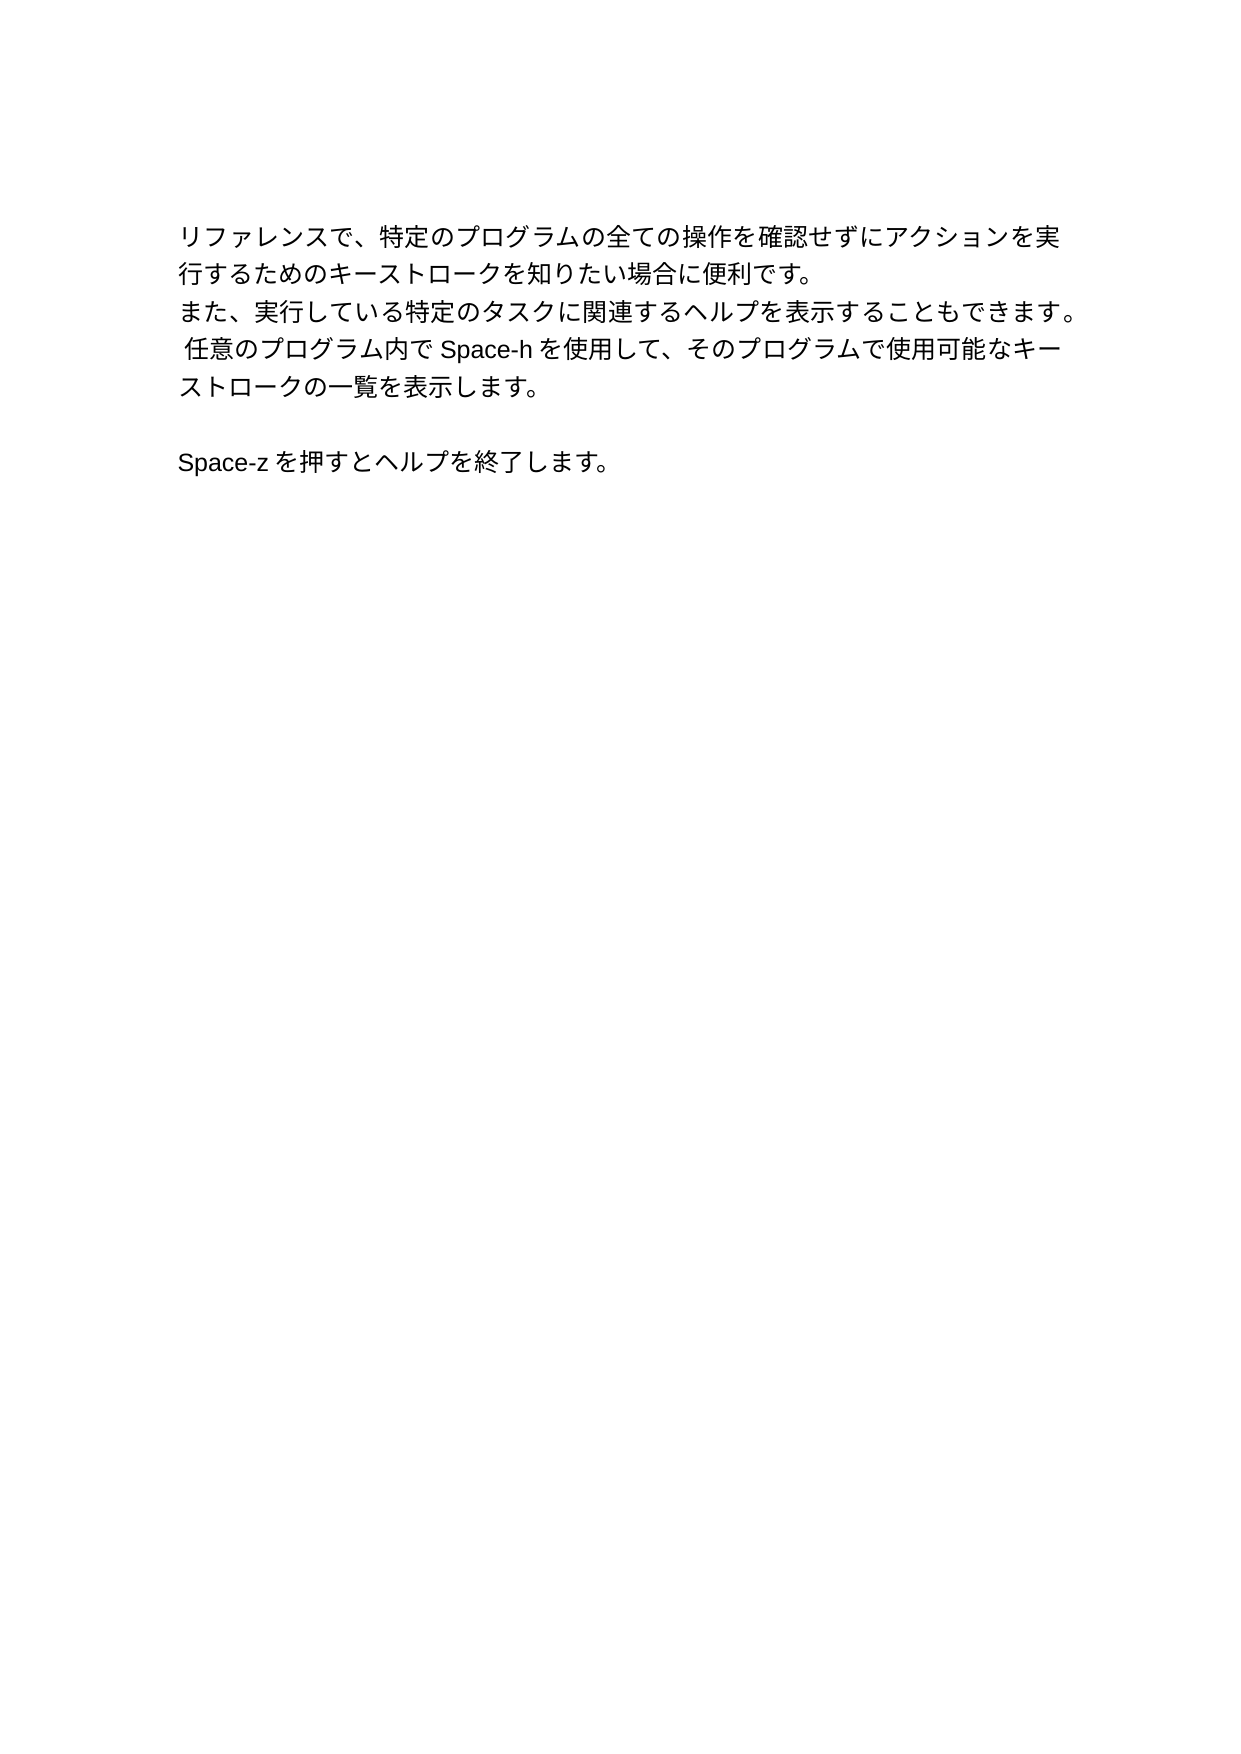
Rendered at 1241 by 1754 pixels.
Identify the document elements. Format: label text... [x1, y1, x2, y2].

text また、実行している特定のタスクに関連するヘルプを表示することもできます。 任意のプログラム内でSpace-hを使用して、そのプログラムで使用可能なキーストロークの一覧を表示します。 [178, 292, 1063, 404]
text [178, 217, 1063, 292]
text Space-zを押すとヘルプを終了します。 [177, 442, 1063, 479]
